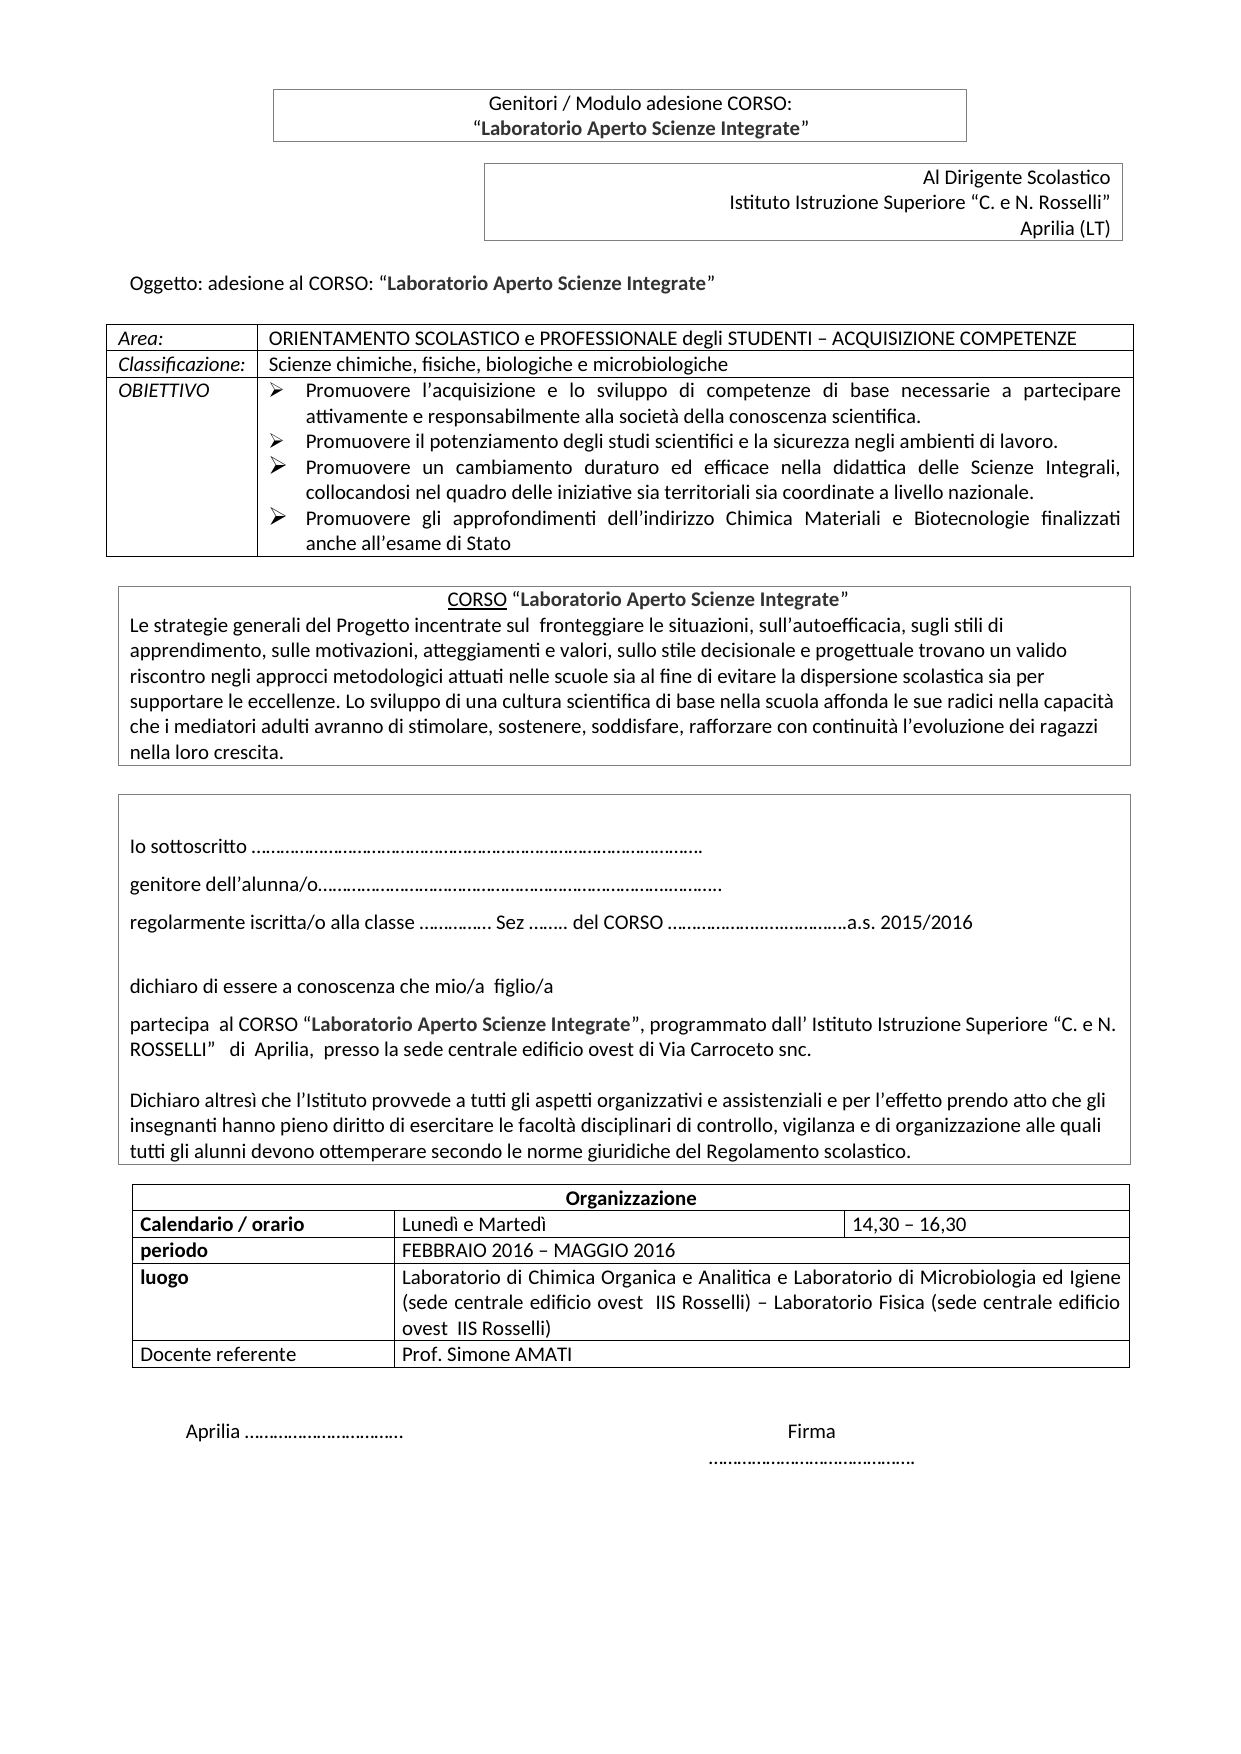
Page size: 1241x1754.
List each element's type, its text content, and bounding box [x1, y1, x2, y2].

table_cell OBIETTIVO [107, 378, 257, 556]
table_header Oggetto: adesione al CORSO: “Laboratorio Aperto Scienze Integrate” [118, 270, 1112, 295]
table_cell 14,30 – 16,30 [845, 1211, 1129, 1237]
table_cell Laboratorio di Chimica Organica e Analitica e Laboratorio di Microbiologia ed Igiene (sede centrale edificio ovest IIS Rosselli) – Laboratorio Fisica (sede centrale edificio ovest IIS Rosselli) [395, 1264, 1129, 1340]
table_cell luogo [133, 1264, 394, 1340]
table_header Firma ……………………………………. [568, 1419, 1056, 1476]
table_cell periodo [133, 1238, 394, 1263]
table_header ORIENTAMENTO SCOLASTICO e PROFESSIONALE degli STUDENTI – ACQUISIZIONE COMPETENZE [258, 325, 1133, 350]
table_cell Promuovere l’acquisizione e lo sviluppo di competenze di base necessarie a partecipare attivamente e responsabilmente alla società della conoscenza scientifica. Promuovere il potenziamento degli studi scientifici e la sicurezza negli ambienti di lavoro. Promuovere un cambiamento duraturo ed efficace nella didattica delle Scienze Integrali, collocandosi nel quadro delle iniziative sia territoriali sia coordinate a livello nazionale. Promuovere gli approfondimenti dell’indirizzo Chimica Materiali e Biotecnologie finalizzati anche all’esame di Stato [258, 378, 1133, 556]
table_cell FEBBRAIO 2016 – MAGGIO 2016 [395, 1238, 1129, 1263]
table_cell Classificazione: [107, 351, 257, 377]
table_cell Lunedì e Martedì [395, 1211, 844, 1237]
table_header Io sottoscritto …………………………………………………………………………………. genitore dell’alunna/o……………………………………………………………….……….. regolarmente iscritta/o alla classe …………… Sez …….. del CORSO ………………..….………….a.s. 2015/2016 dichiaro di essere a conoscenza che mio/a figlio/a partecipa al CORSO “Laboratorio Aperto Scienze Integrate”, programmato dall’ Istituto Istruzione Superiore “C. e N. ROSSELLI” di Aprilia, presso la sede centrale edificio ovest di Via Carroceto snc. Dichiaro altresì che l’Istituto provvede a tutti gli aspetti organizzativi e assistenziali e per l’effetto prendo atto che gli insegnanti hanno pieno diritto di esercitare le facoltà disciplinari di controllo, vigilanza e di organizzazione alle quali tutti gli alunni devono ottemperare secondo le norme giuridiche del Regolamento scolastico. [119, 795, 1130, 1163]
table_header CORSO “Laboratorio Aperto Scienze Integrate” Le strategie generali del Progetto incentrate sul fronteggiare le situazioni, sull’autoefficacia, sugli stili di apprendimento, sulle motivazioni, atteggiamenti e valori, sullo stile decisionale e progettuale trovano un valido riscontro negli approcci metodologici attuati nelle scuole sia al fine di evitare la dispersione scolastica sia per supportare le eccellenze. Lo sviluppo di una cultura scientifica di base nella scuola affonda le sue radici nella capacità che i mediatori adulti avranno di stimolare, sostenere, soddisfare, rafforzare con continuità l’evoluzione dei ragazzi nella loro crescita. [119, 587, 1130, 764]
table_header Genitori / Modulo adesione CORSO: “Laboratorio Aperto Scienze Integrate” [274, 90, 966, 141]
table_header Aprilia …………………………… [174, 1419, 568, 1476]
table_header Organizzazione [133, 1185, 1129, 1210]
table_cell Prof. Simone AMATI [395, 1341, 1129, 1367]
table_header Al Dirigente Scolastico Istituto Istruzione Superiore “C. e N. Rosselli” Aprilia (LT) [485, 164, 1122, 240]
table_cell Scienze chimiche, fisiche, biologiche e microbiologiche [258, 351, 1133, 377]
table_header Area: [107, 325, 257, 350]
table_cell Docente referente [133, 1341, 394, 1367]
table_cell Calendario / orario [133, 1211, 394, 1237]
